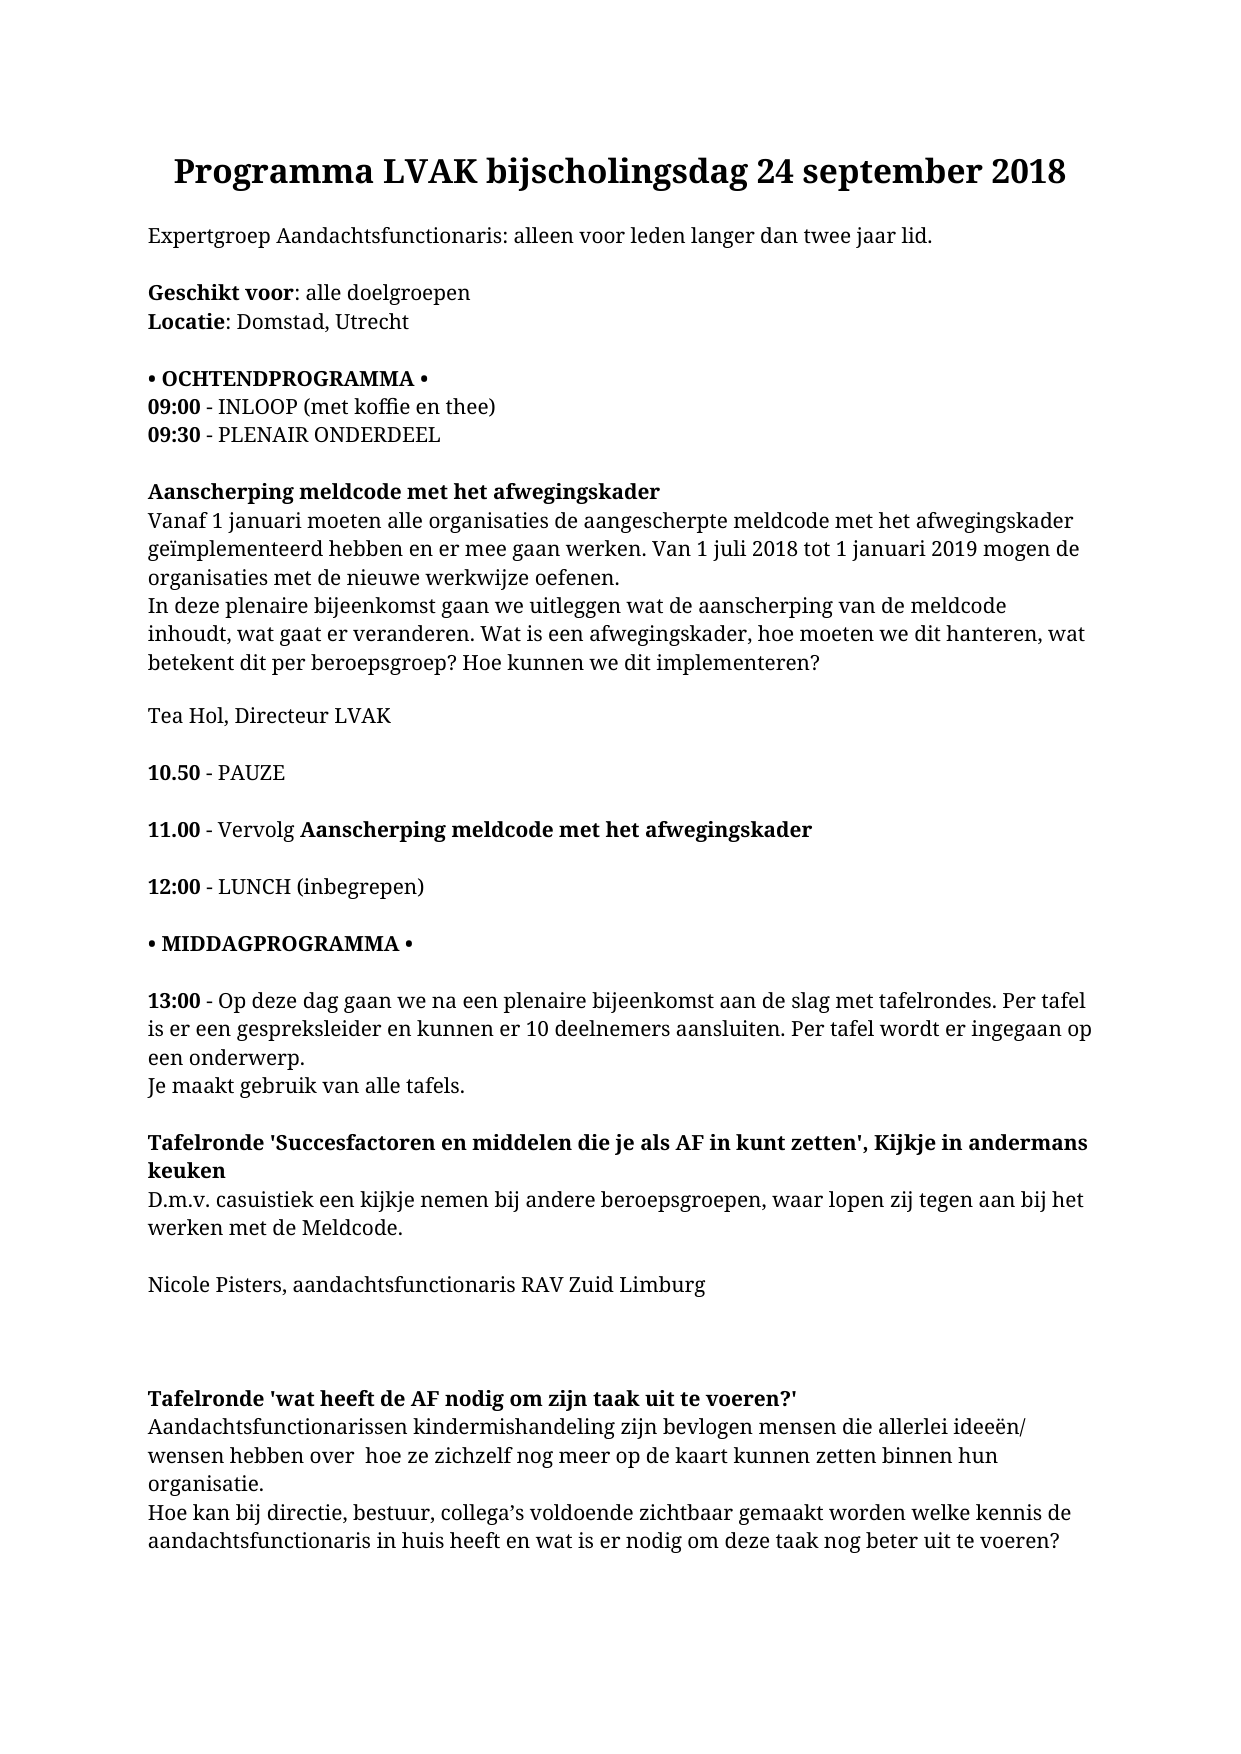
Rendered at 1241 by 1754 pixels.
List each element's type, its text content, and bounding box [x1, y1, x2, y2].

text Aandachtsfunctionarissen kindermishandeling zijn bevlogen mensen die allerlei ideeën/ wensen hebben over hoe ze zichzelf nog meer op de kaart kunnen zetten binnen hun organisatie. [148, 1412, 1093, 1498]
text Programma LVAK bijscholingsdag 24 september 2018 [148, 148, 1093, 193]
text Aanscherping meldcode met het afwegingskader Vanaf 1 januari moeten alle organisaties de aangescherpte meldcode met het afwegingskader geïmplementeerd hebben en er mee gaan werken. Van 1 juli 2018 tot 1 januari 2019 mogen de organisaties met de nieuwe werkwijze oefenen. In deze plenaire bijeenkomst gaan we uitleggen wat de aanscherping van de meldcode inhoudt, wat gaat er veranderen. Wat is een afwegingskader, hoe moeten we dit hanteren, wat betekent dit per beroepsgroep? Hoe kunnen we dit implementeren? [148, 477, 1093, 676]
text 09:30 - PLENAIR ONDERDEEL [148, 421, 1093, 449]
text 10.50 - PAUZE [148, 758, 1093, 787]
text 11.00 - Vervolg Aanscherping meldcode met het afwegingskader [148, 815, 1093, 844]
text Je maakt gebruik van alle tafels. [148, 1071, 1093, 1099]
text Locatie: Domstad, Utrecht [148, 307, 1093, 335]
text • OCHTENDPROGRAMMA • [148, 364, 1093, 392]
text Nicole Pisters, aandachtsfunctionaris RAV Zuid Limburg [148, 1270, 1093, 1299]
text 12:00 - LUNCH (inbegrepen) [148, 872, 1093, 901]
text Tea Hol, Directeur LVAK [148, 701, 1093, 730]
text D.m.v. casuistiek een kijkje nemen bij andere beroepsgroepen, waar lopen zij tegen aan bij het werken met de Meldcode. [148, 1185, 1093, 1242]
text Hoe kan bij directie, bestuur, collega’s voldoende zichtbaar gemaakt worden welke kennis de aandachtsfunctionaris in huis heeft en wat is er nodig om deze taak nog beter uit te voeren? [148, 1498, 1093, 1554]
text Geschikt voor: alle doelgroepen [148, 278, 1093, 307]
text • MIDDAGPROGRAMMA • [148, 929, 1093, 957]
text 09:00 - INLOOP (met koffie en thee) [148, 392, 1093, 421]
text Tafelronde 'wat heeft de AF nodig om zijn taak uit te voeren?' [148, 1384, 1093, 1412]
text Tafelronde 'Succesfactoren en middelen die je als AF in kunt zetten', Kijkje in andermans keuken [148, 1128, 1093, 1185]
text Expertgroep Aandachtsfunctionaris: alleen voor leden langer dan twee jaar lid. [148, 221, 1093, 250]
text 13:00 - Op deze dag gaan we na een plenaire bijeenkomst aan de slag met tafelrondes. Per tafel is er een gespreksleider en kunnen er 10 deelnemers aansluiten. Per tafel wordt er ingegaan op een onderwerp. [148, 986, 1093, 1071]
